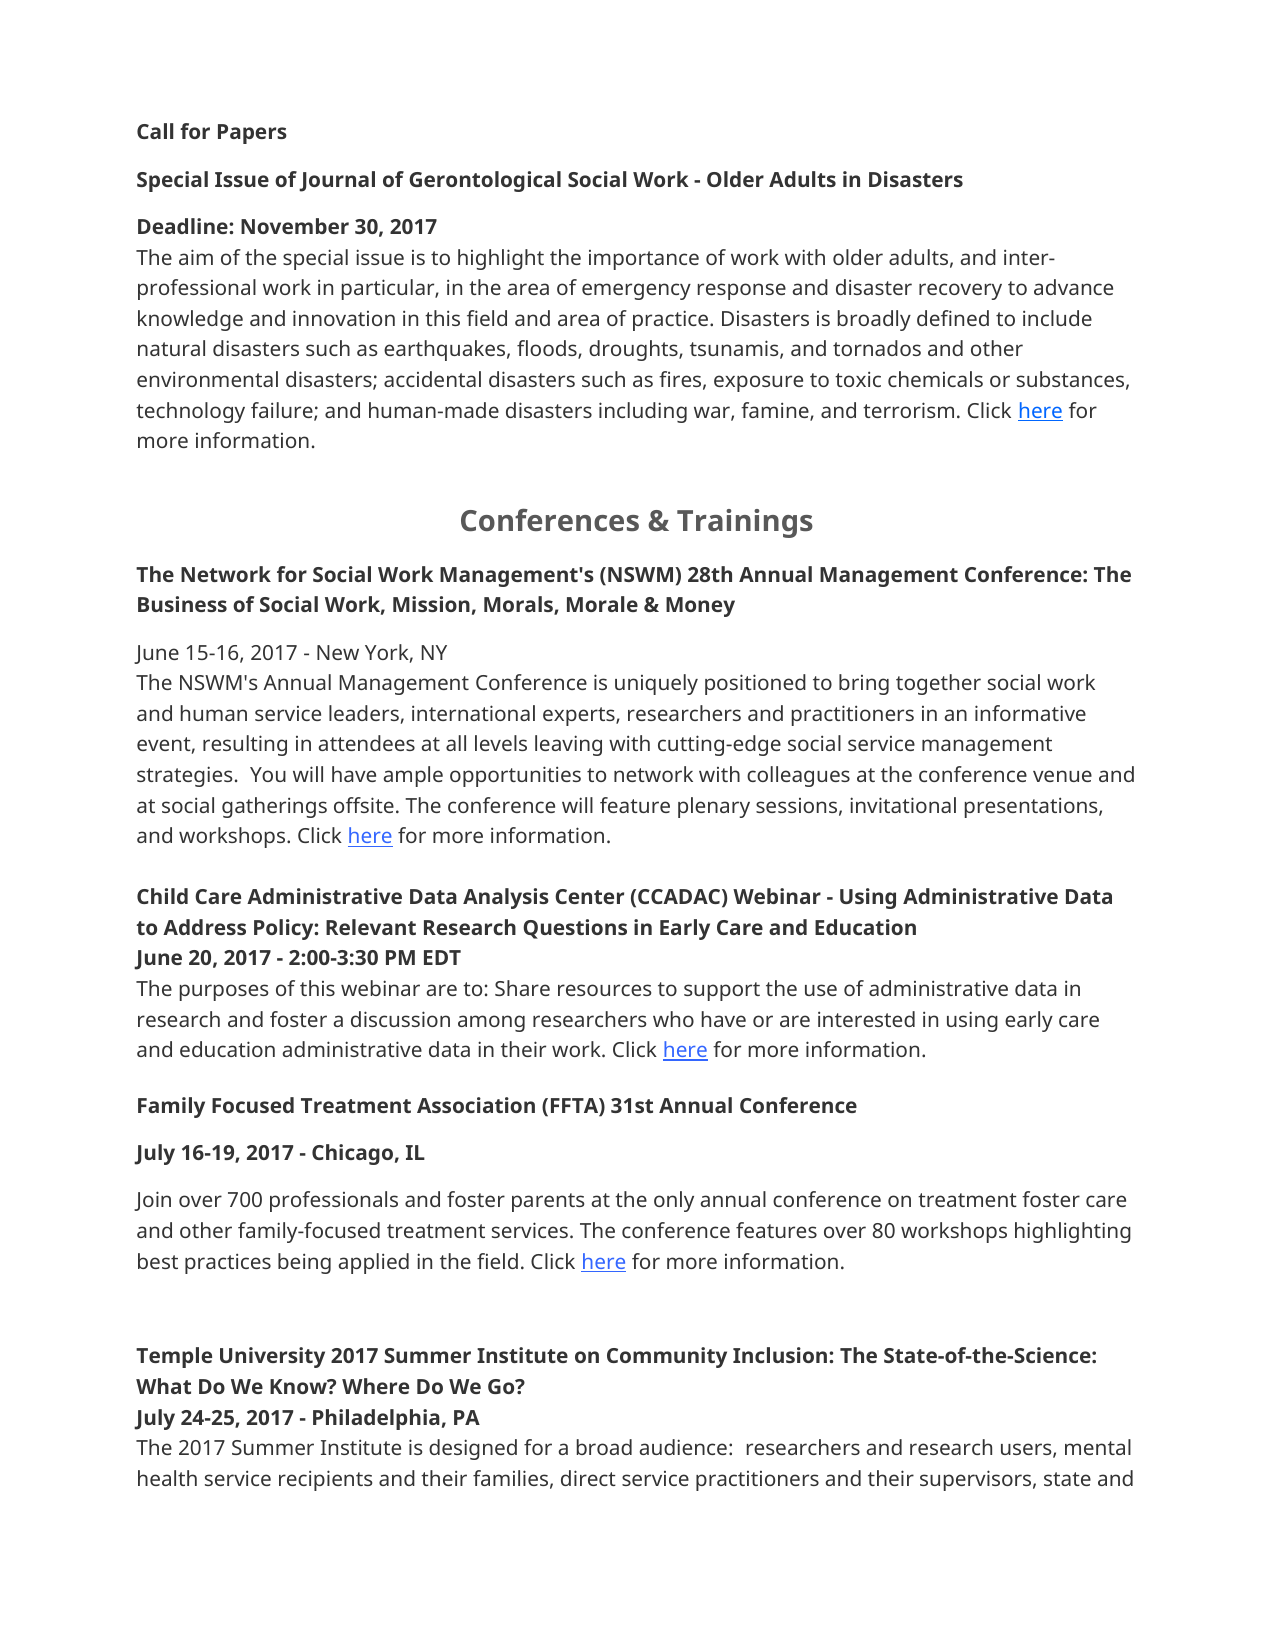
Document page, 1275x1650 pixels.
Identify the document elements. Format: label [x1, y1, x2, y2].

table_header [105, 105, 1170, 1530]
